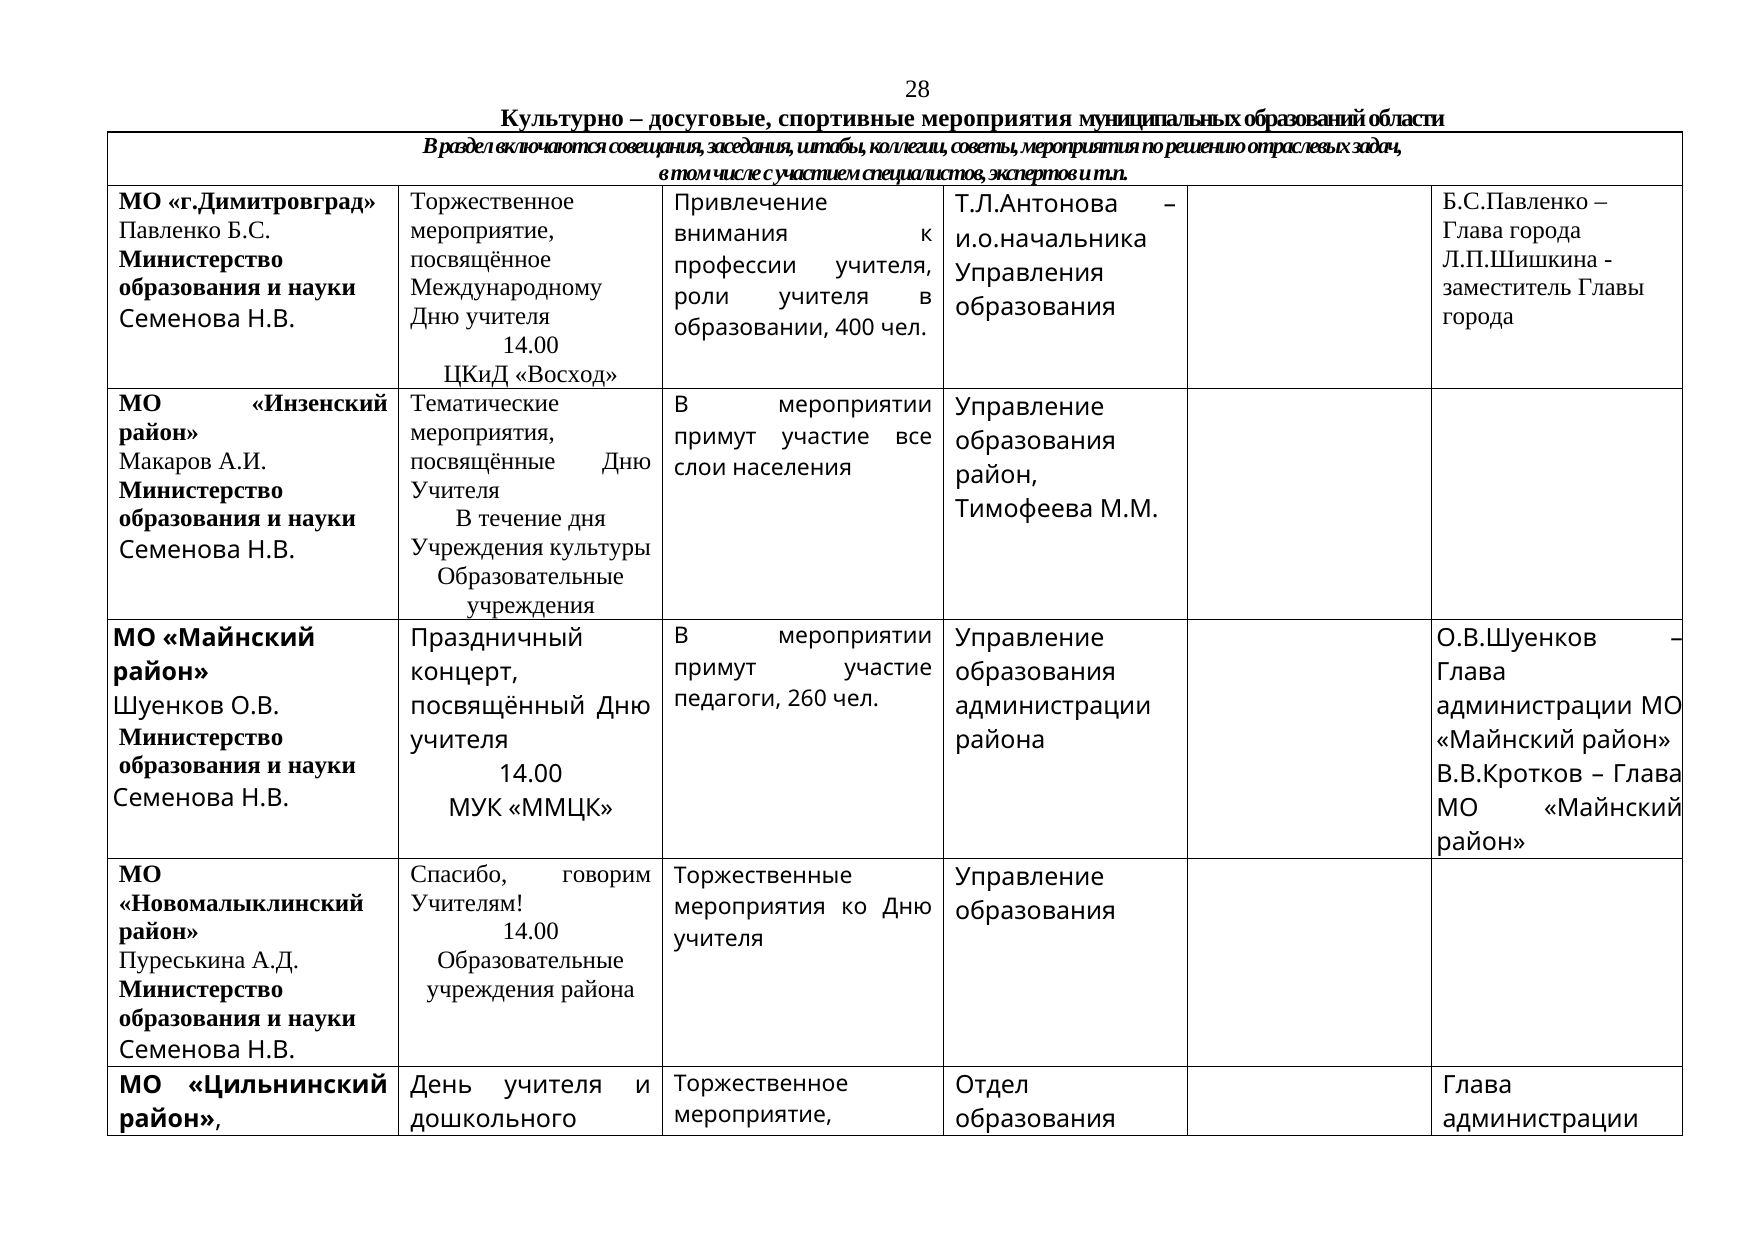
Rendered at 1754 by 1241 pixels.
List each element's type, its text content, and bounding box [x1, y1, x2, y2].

table_cell [1188, 859, 1431, 1066]
table_cell МО «Новомалыклинский район» Пуреськина А.Д. Министерство образования и науки Семенова Н.В. [108, 859, 398, 1066]
table_header В раздел включаются совещания, заседания, штабы, коллегии, советы, мероприятия по решению отраслевых задач, в том числе с участием специалистов, экспертов и т.п. [108, 133, 1682, 185]
table_cell [1188, 620, 1431, 858]
table_cell Управление образования администрации района [944, 620, 1187, 858]
table_cell [1188, 389, 1431, 618]
table_cell Спасибо, говорим Учителям! 14.00 Образовательные учреждения района [399, 859, 662, 1066]
table_cell Тематические мероприятия, посвящённые Дню Учителя В течение дня Учреждения культуры Образовательные учреждения [399, 389, 662, 618]
table_cell В мероприятии примут участие педагоги, 260 чел. [663, 620, 943, 858]
table_cell О.В.Шуенков – Глава администрации МО «Майнский район» В.В.Кротков – Глава МО «Майнский район» [1432, 620, 1682, 858]
table_cell [1188, 186, 1431, 387]
table_cell Отдел образования [944, 1067, 1187, 1135]
table_cell Управление образования район, Тимофеева М.М. [944, 389, 1187, 618]
table_cell Праздничный концерт, посвящённый Дню учителя 14.00 МУК «ММЦК» [399, 620, 662, 858]
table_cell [399, 1067, 662, 1135]
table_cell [663, 1067, 943, 1135]
table_cell Торжественное мероприятие, посвящённое Международному Дню учителя 14.00 ЦКиД «Восход» [399, 186, 662, 387]
table_cell [1432, 859, 1682, 1066]
table_cell В мероприятии примут участие все слои населения [663, 389, 943, 618]
table_cell Т.Л.Антонова – и.о.начальника Управления образования [944, 186, 1187, 387]
table_cell МО «Инзенский район» Макаров А.И. Министерство образования и науки Семенова Н.В. [108, 389, 398, 618]
table_cell [1188, 1067, 1431, 1135]
table_cell Торжественные мероприятия ко Дню учителя [663, 859, 943, 1066]
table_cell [108, 1067, 398, 1135]
table_cell [1432, 389, 1682, 618]
text Культурно – досуговые, спортивные мероприятия муниципальных образований области [231, 103, 1716, 131]
table_cell Б.С.Павленко – Глава города Л.П.Шишкина - заместитель Главы города [1432, 186, 1682, 387]
table_cell Привлечение внимания к профессии учителя, роли учителя в образовании, 400 чел. [663, 186, 943, 387]
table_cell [1432, 1067, 1682, 1135]
table_cell Управление образования [944, 859, 1187, 1066]
table_cell МО «г.Димитровград» Павленко Б.С. Министерство образования и науки Семенова Н.В. [108, 186, 398, 387]
table_cell МО «Майнский район» Шуенков О.В. Министерство образования и науки Семенова Н.В. [108, 620, 398, 858]
